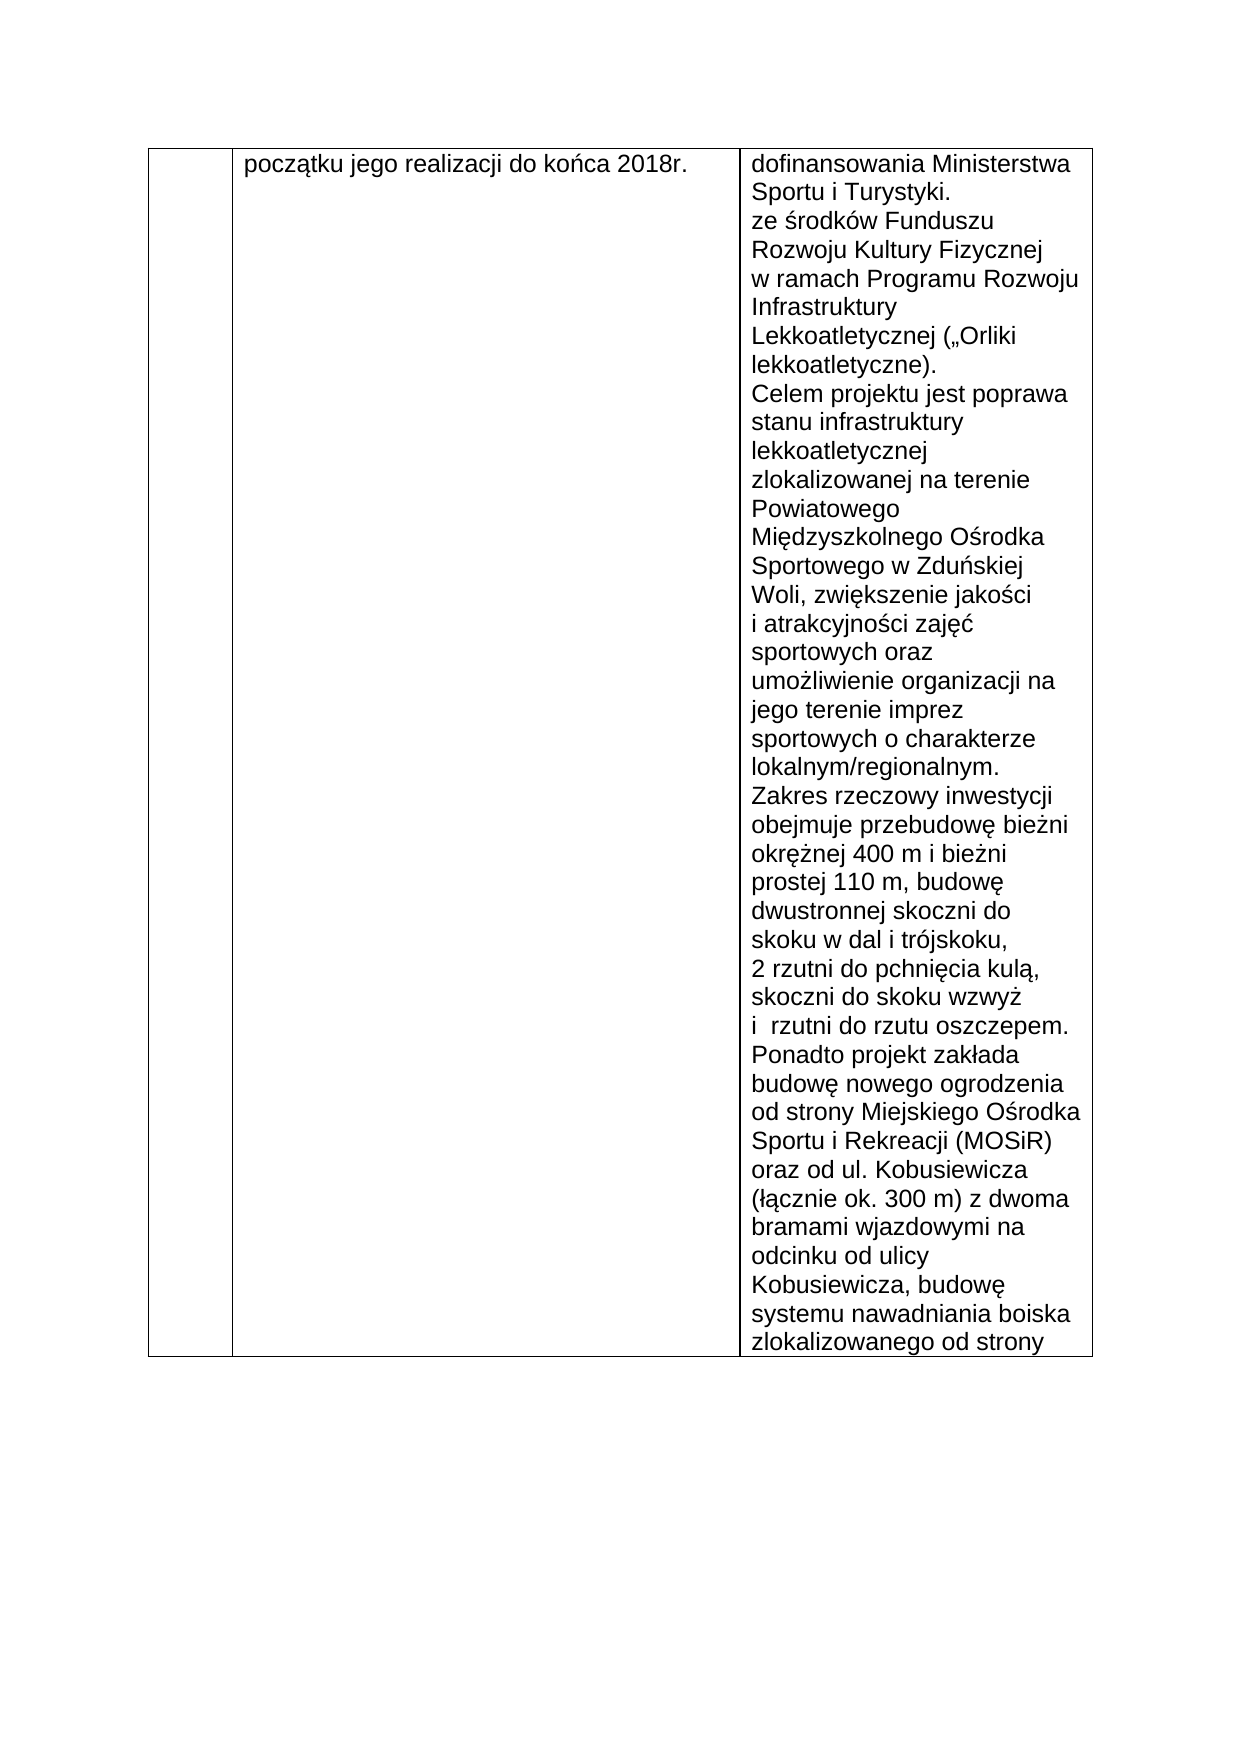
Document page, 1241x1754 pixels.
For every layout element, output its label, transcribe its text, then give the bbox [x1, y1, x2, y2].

table_cell 4 [149, 149, 232, 1356]
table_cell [233, 149, 739, 1356]
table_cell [741, 149, 1092, 1356]
